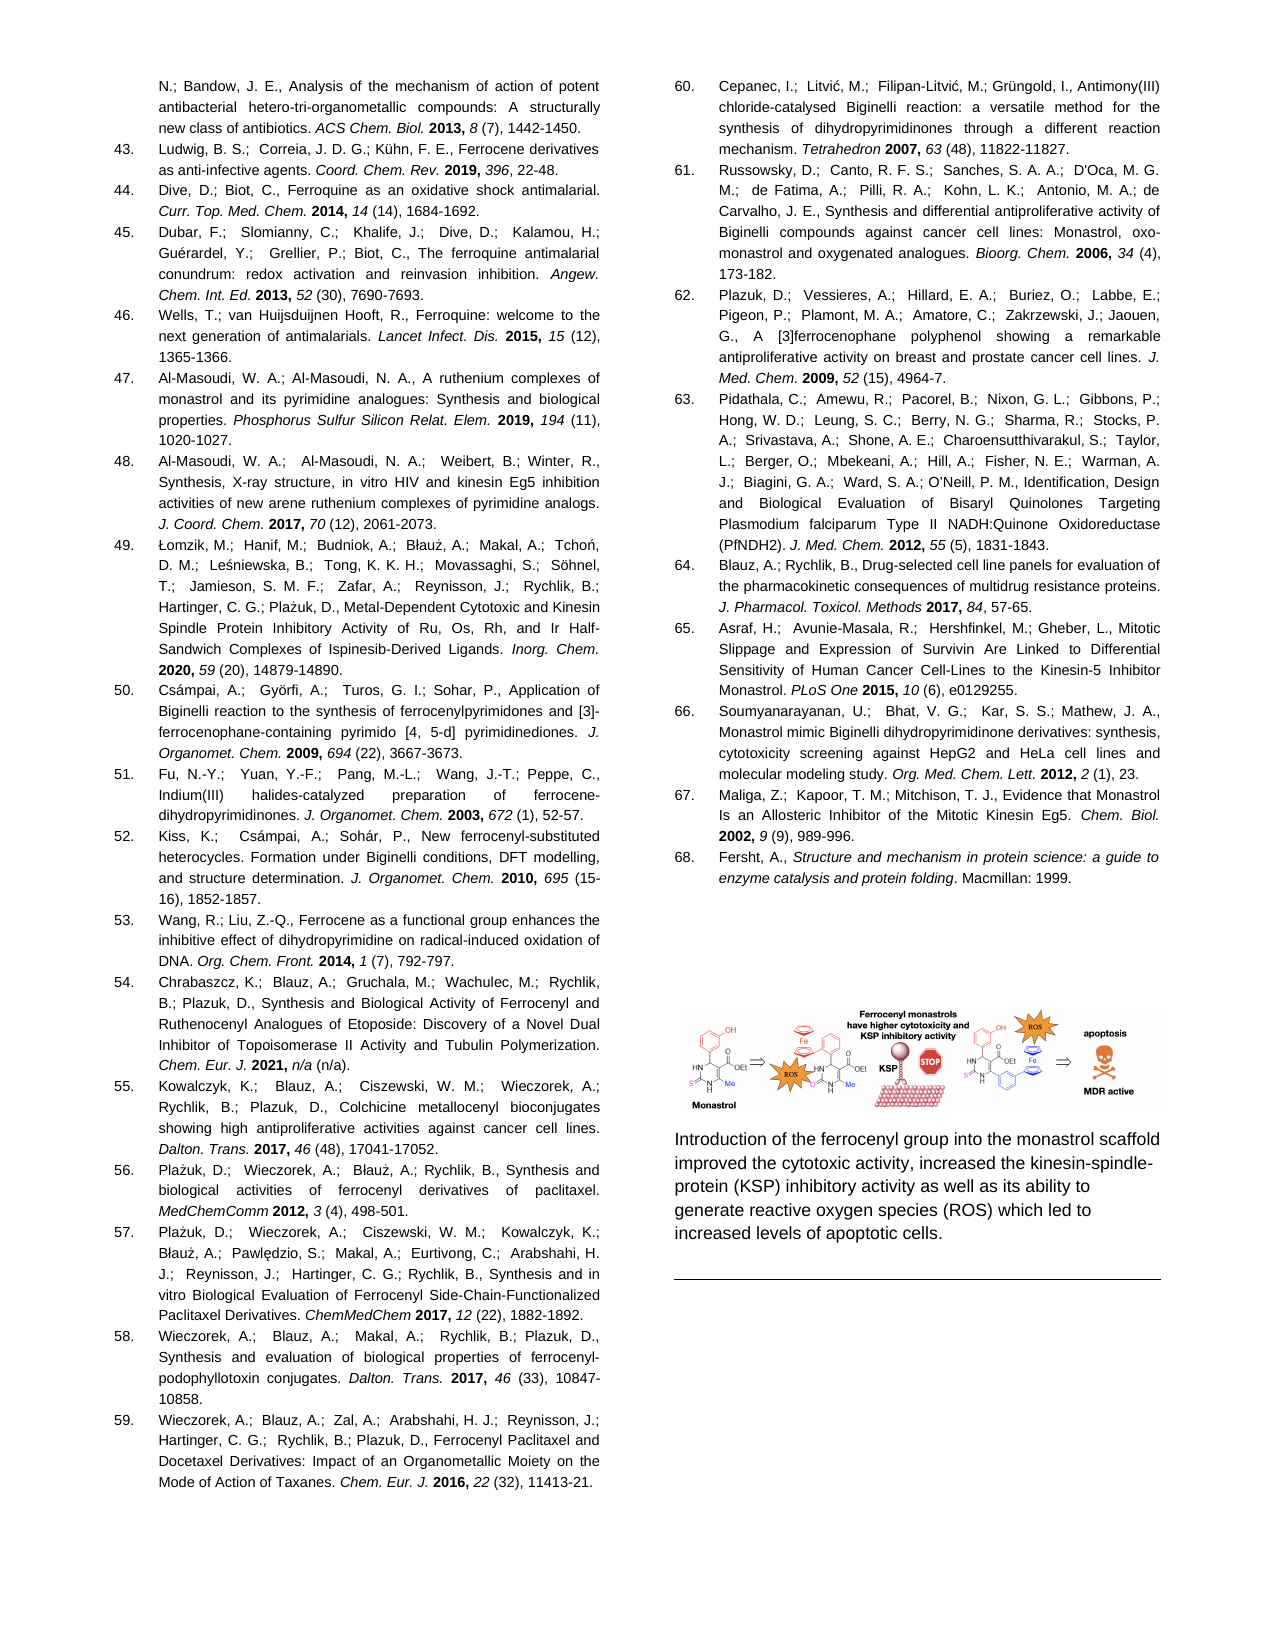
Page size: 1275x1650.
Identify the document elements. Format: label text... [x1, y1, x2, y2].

text 62. Plazuk, D.; Vessieres, A.; Hillard, E. A.; Buriez, O.; Labbe, E.; Pigeon, P.; Plamont, M. A.; Amatore, C.; Zakrzewski, J.; Jaouen, G., A [3]ferrocenophane polyphenol showing a remarkable antiproliferative activity on breast and prostate cancer cell lines. J. Med. Chem. 2009, 52 (15), 4964-7. [674, 283, 1161, 387]
text 61. Russowsky, D.; Canto, R. F. S.; Sanches, S. A. A.; D'Oca, M. G. M.; de Fatima, A.; Pilli, R. A.; Kohn, L. K.; Antonio, M. A.; de Carvalho, J. E., Synthesis and differential antiproliferative activity of Biginelli compounds against cancer cell lines: Monastrol, oxo-monastrol and oxygenated analogues. Bioorg. Chem. 2006, 34 (4), 173-182. [674, 158, 1161, 283]
text 52. Kiss, K.; Csámpai, A.; Sohár, P., New ferrocenyl-substituted heterocycles. Formation under Biginelli conditions, DFT modelling, and structure determination. J. Organomet. Chem. 2010, 695 (15-16), 1852-1857. [114, 825, 601, 908]
text 53. Wang, R.; Liu, Z.-Q., Ferrocene as a functional group enhances the inhibitive effect of dihydropyrimidine on radical-induced oxidation of DNA. Org. Chem. Front. 2014, 1 (7), 792-797. [114, 908, 601, 971]
text 64. Blauz, A.; Rychlik, B., Drug-selected cell line panels for evaluation of the pharmacokinetic consequences of multidrug resistance proteins. J. Pharmacol. Toxicol. Methods 2017, 84, 57-65. [674, 554, 1161, 617]
text 51. Fu, N.-Y.; Yuan, Y.-F.; Pang, M.-L.; Wang, J.-T.; Peppe, C., Indium(III) halides-catalyzed preparation of ferrocene-dihydropyrimidinones. J. Organomet. Chem. 2003, 672 (1), 52-57. [114, 762, 601, 825]
text 67. Maliga, Z.; Kapoor, T. M.; Mitchison, T. J., Evidence that Monastrol Is an Allosteric Inhibitor of the Mitotic Kinesin Eg5. Chem. Biol. 2002, 9 (9), 989-996. [674, 783, 1161, 846]
text 58. Wieczorek, A.; Blauz, A.; Makal, A.; Rychlik, B.; Plazuk, D., Synthesis and evaluation of biological properties of ferrocenyl-podophyllotoxin conjugates. Dalton. Trans. 2017, 46 (33), 10847-10858. [114, 1325, 601, 1408]
text 66. Soumyanarayanan, U.; Bhat, V. G.; Kar, S. S.; Mathew, J. A., Monastrol mimic Biginelli dihydropyrimidinone derivatives: synthesis, cytotoxicity screening against HepG2 and HeLa cell lines and molecular modeling study. Org. Med. Chem. Lett. 2012, 2 (1), 23. [674, 700, 1161, 783]
text 68. Fersht, A., Structure and mechanism in protein science: a guide to enzyme catalysis and protein folding. Macmillan: 1999. [674, 846, 1161, 887]
text 47. Al-Masoudi, W. A.; Al-Masoudi, N. A., A ruthenium complexes of monastrol and its pyrimidine analogues: Synthesis and biological properties. Phosphorus Sulfur Silicon Relat. Elem. 2019, 194 (11), 1020-1027. [114, 367, 601, 450]
text 60. Cepanec, I.; Litvić, M.; Filipan-Litvić, M.; Grüngold, I., Antimony(III) chloride-catalysed Biginelli reaction: a versatile method for the synthesis of dihydropyrimidinones through a different reaction mechanism. Tetrahedron 2007, 63 (48), 11822-11827. [674, 75, 1161, 158]
text 59. Wieczorek, A.; Blauz, A.; Zal, A.; Arabshahi, H. J.; Reynisson, J.; Hartinger, C. G.; Rychlik, B.; Plazuk, D., Ferrocenyl Paclitaxel and Docetaxel Derivatives: Impact of an Organometallic Moiety on the Mode of Action of Taxanes. Chem. Eur. J. 2016, 22 (32), 11413-21. [114, 1408, 601, 1492]
text 46. Wells, T.; van Huijsduijnen Hooft, R., Ferroquine: welcome to the next generation of antimalarials. Lancet Infect. Dis. 2015, 15 (12), 1365-1366. [114, 304, 601, 367]
text 57. Plażuk, D.; Wieczorek, A.; Ciszewski, W. M.; Kowalczyk, K.; Błauż, A.; Pawlędzio, S.; Makal, A.; Eurtivong, C.; Arabshahi, H. J.; Reynisson, J.; Hartinger, C. G.; Rychlik, B., Synthesis and in vitro Biological Evaluation of Ferrocenyl Side-Chain-Functionalized Paclitaxel Derivatives. ChemMedChem 2017, 12 (22), 1882-1892. [114, 1221, 601, 1325]
text 56. Plażuk, D.; Wieczorek, A.; Błauż, A.; Rychlik, B., Synthesis and biological activities of ferrocenyl derivatives of paclitaxel. MedChemComm 2012, 3 (4), 498-501. [114, 1158, 601, 1221]
text 44. Dive, D.; Biot, C., Ferroquine as an oxidative shock antimalarial. Curr. Top. Med. Chem. 2014, 14 (14), 1684-1692. [114, 179, 601, 221]
text 50. Csámpai, A.; Györfi, A.; Turos, G. I.; Sohar, P., Application of Biginelli reaction to the synthesis of ferrocenylpyrimidones and [3]-ferrocenophane-containing pyrimido [4, 5-d] pyrimidinediones. J. Organomet. Chem. 2009, 694 (22), 3667-3673. [114, 679, 601, 762]
text 65. Asraf, H.; Avunie-Masala, R.; Hershfinkel, M.; Gheber, L., Mitotic Slippage and Expression of Survivin Are Linked to Differential Sensitivity of Human Cancer Cell-Lines to the Kinesin-5 Inhibitor Monastrol. PLoS One 2015, 10 (6), e0129255. [674, 617, 1161, 700]
text 43. Ludwig, B. S.; Correia, J. D. G.; Kühn, F. E., Ferrocene derivatives as anti-infective agents. Coord. Chem. Rev. 2019, 396, 22-48. [114, 137, 601, 179]
text 45. Dubar, F.; Slomianny, C.; Khalife, J.; Dive, D.; Kalamou, H.; Guérardel, Y.; Grellier, P.; Biot, C., The ferroquine antimalarial conundrum: redox activation and reinvasion inhibition. Angew. Chem. Int. Ed. 2013, 52 (30), 7690-7693. [114, 221, 601, 304]
text Introduction of the ferrocenyl group into the monastrol scaffold improved the cytotoxic activity, increased the kinesin-spindle-protein (KSP) inhibitory activity as well as its ability to generate reactive oxygen species (ROS) which led to increased levels of apoptotic cells. [674, 1126, 1161, 1243]
text 54. Chrabaszcz, K.; Blauz, A.; Gruchala, M.; Wachulec, M.; Rychlik, B.; Plazuk, D., Synthesis and Biological Activity of Ferrocenyl and Ruthenocenyl Analogues of Etoposide: Discovery of a Novel Dual Inhibitor of Topoisomerase II Activity and Tubulin Polymerization. Chem. Eur. J. 2021, n/a (n/a). [114, 971, 601, 1075]
picture [674, 1007, 1168, 1114]
text 55. Kowalczyk, K.; Blauz, A.; Ciszewski, W. M.; Wieczorek, A.; Rychlik, B.; Plazuk, D., Colchicine metallocenyl bioconjugates showing high antiproliferative activities against cancer cell lines. Dalton. Trans. 2017, 46 (48), 17041-17052. [114, 1075, 601, 1158]
text 49. Łomzik, M.; Hanif, M.; Budniok, A.; Błauż, A.; Makal, A.; Tchoń, D. M.; Leśniewska, B.; Tong, K. K. H.; Movassaghi, S.; Söhnel, T.; Jamieson, S. M. F.; Zafar, A.; Reynisson, J.; Rychlik, B.; Hartinger, C. G.; Plażuk, D., Metal-Dependent Cytotoxic and Kinesin Spindle Protein Inhibitory Activity of Ru, Os, Rh, and Ir Half-Sandwich Complexes of Ispinesib-Derived Ligands. Inorg. Chem. 2020, 59 (20), 14879-14890. [114, 533, 601, 679]
text 48. Al-Masoudi, W. A.; Al-Masoudi, N. A.; Weibert, B.; Winter, R., Synthesis, X-ray structure, in vitro HIV and kinesin Eg5 inhibition activities of new arene ruthenium complexes of pyrimidine analogs. J. Coord. Chem. 2017, 70 (12), 2061-2073. [114, 450, 601, 533]
text 63. Pidathala, C.; Amewu, R.; Pacorel, B.; Nixon, G. L.; Gibbons, P.; Hong, W. D.; Leung, S. C.; Berry, N. G.; Sharma, R.; Stocks, P. A.; Srivastava, A.; Shone, A. E.; Charoensutthivarakul, S.; Taylor, L.; Berger, O.; Mbekeani, A.; Hill, A.; Fisher, N. E.; Warman, A. J.; Biagini, G. A.; Ward, S. A.; O’Neill, P. M., Identification, Design and Biological Evaluation of Bisaryl Quinolones Targeting Plasmodium falciparum Type II NADH:Quinone Oxidoreductase (PfNDH2). J. Med. Chem. 2012, 55 (5), 1831-1843. [674, 387, 1161, 554]
